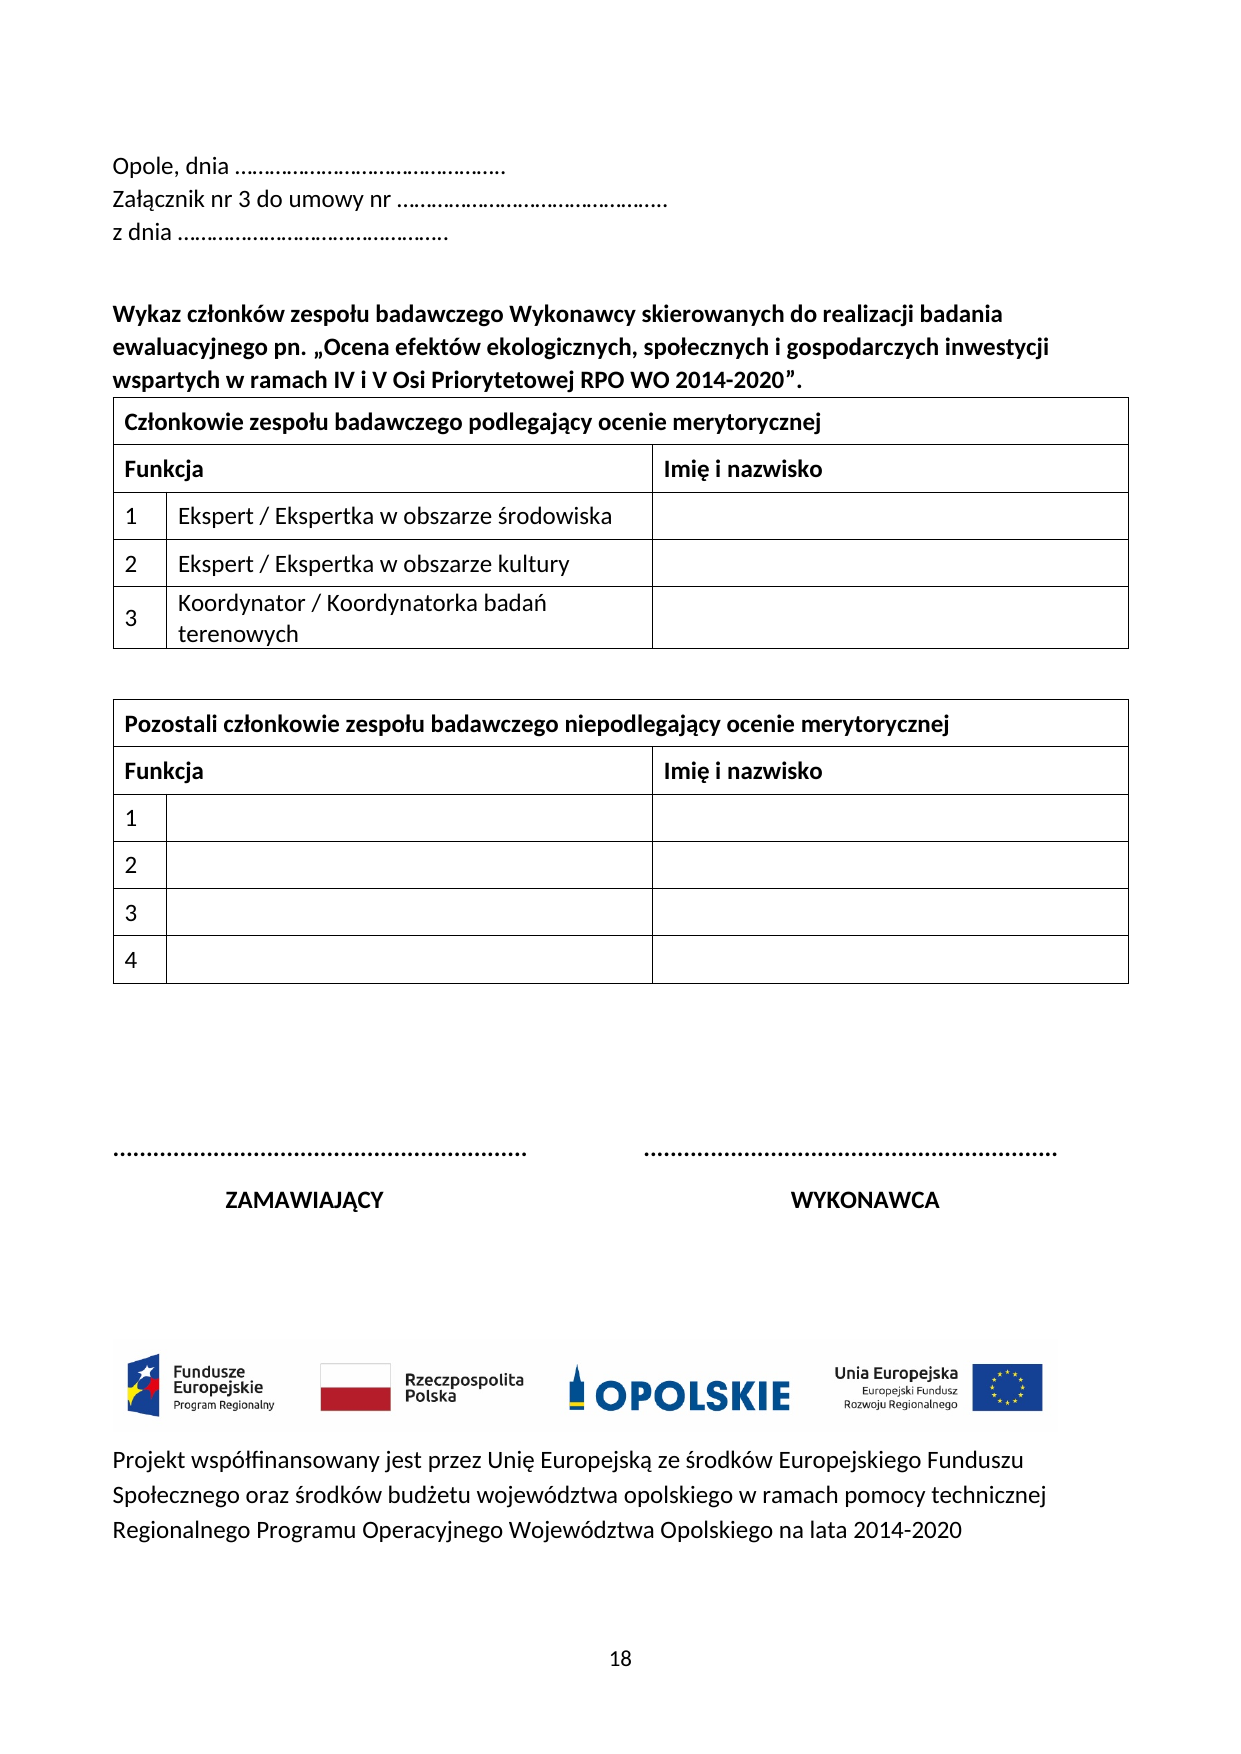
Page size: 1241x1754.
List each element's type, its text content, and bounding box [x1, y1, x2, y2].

table_cell Ekspert / Ekspertka w obszarze kultury [167, 540, 652, 586]
text Opole, dnia ……………………………………….. [112, 150, 1128, 181]
picture [112, 1339, 1058, 1432]
table_cell 3 [114, 889, 166, 935]
table_cell Funkcja [114, 445, 652, 492]
table_cell 4 [114, 936, 166, 983]
table_cell 3 [114, 587, 166, 648]
table_cell 1 [114, 795, 166, 841]
table_cell [167, 889, 652, 935]
text Projekt współfinansowany jest przez Unię Europejską ze środków Europejskiego Funduszu Społecznego oraz środków budżetu województwa opolskiego w ramach pomocy technicznej Regionalnego Programu Operacyjnego Województwa Opolskiego na lata 2014-2020 [112, 1444, 1128, 1544]
table_header Członkowie zespołu badawczego podlegający ocenie merytorycznej [114, 398, 1128, 444]
table_cell 1 [114, 493, 166, 539]
text .............................................................. .............................................................. [112, 1132, 1128, 1163]
table_cell 2 [114, 842, 166, 888]
table_cell [653, 795, 1128, 841]
table_cell [653, 540, 1128, 586]
table_cell Koordynator / Koordynatorka badań terenowych [167, 587, 652, 648]
table_cell Imię i nazwisko [653, 747, 1128, 793]
text Załącznik nr 3 do umowy nr ……………………………………….. [112, 183, 1128, 213]
table_cell [653, 493, 1128, 539]
table_cell [167, 936, 652, 983]
text Wykaz członków zespołu badawczego Wykonawcy skierowanych do realizacji badania ewaluacyjnego pn. „Ocena efektów ekologicznych, społecznych i gospodarczych inwestycji wspartych w ramach IV i V Osi Priorytetowej RPO WO 2014-2020”. [112, 298, 1128, 395]
table_cell Imię i nazwisko [653, 445, 1128, 492]
table_cell [653, 936, 1128, 983]
table_cell Funkcja [114, 747, 652, 793]
table_cell [167, 795, 652, 841]
table_cell [653, 842, 1128, 888]
text z dnia ……………………………………….. [112, 216, 1128, 246]
table_header Pozostali członkowie zespołu badawczego niepodlegający ocenie merytorycznej [114, 700, 1128, 746]
table_cell [653, 587, 1128, 648]
table_cell [167, 842, 652, 888]
table_cell [653, 889, 1128, 935]
table_cell 2 [114, 540, 166, 586]
text ZAMAWIAJĄCY WYKONAWCA [112, 1184, 1128, 1215]
table_cell Ekspert / Ekspertka w obszarze środowiska [167, 493, 652, 539]
